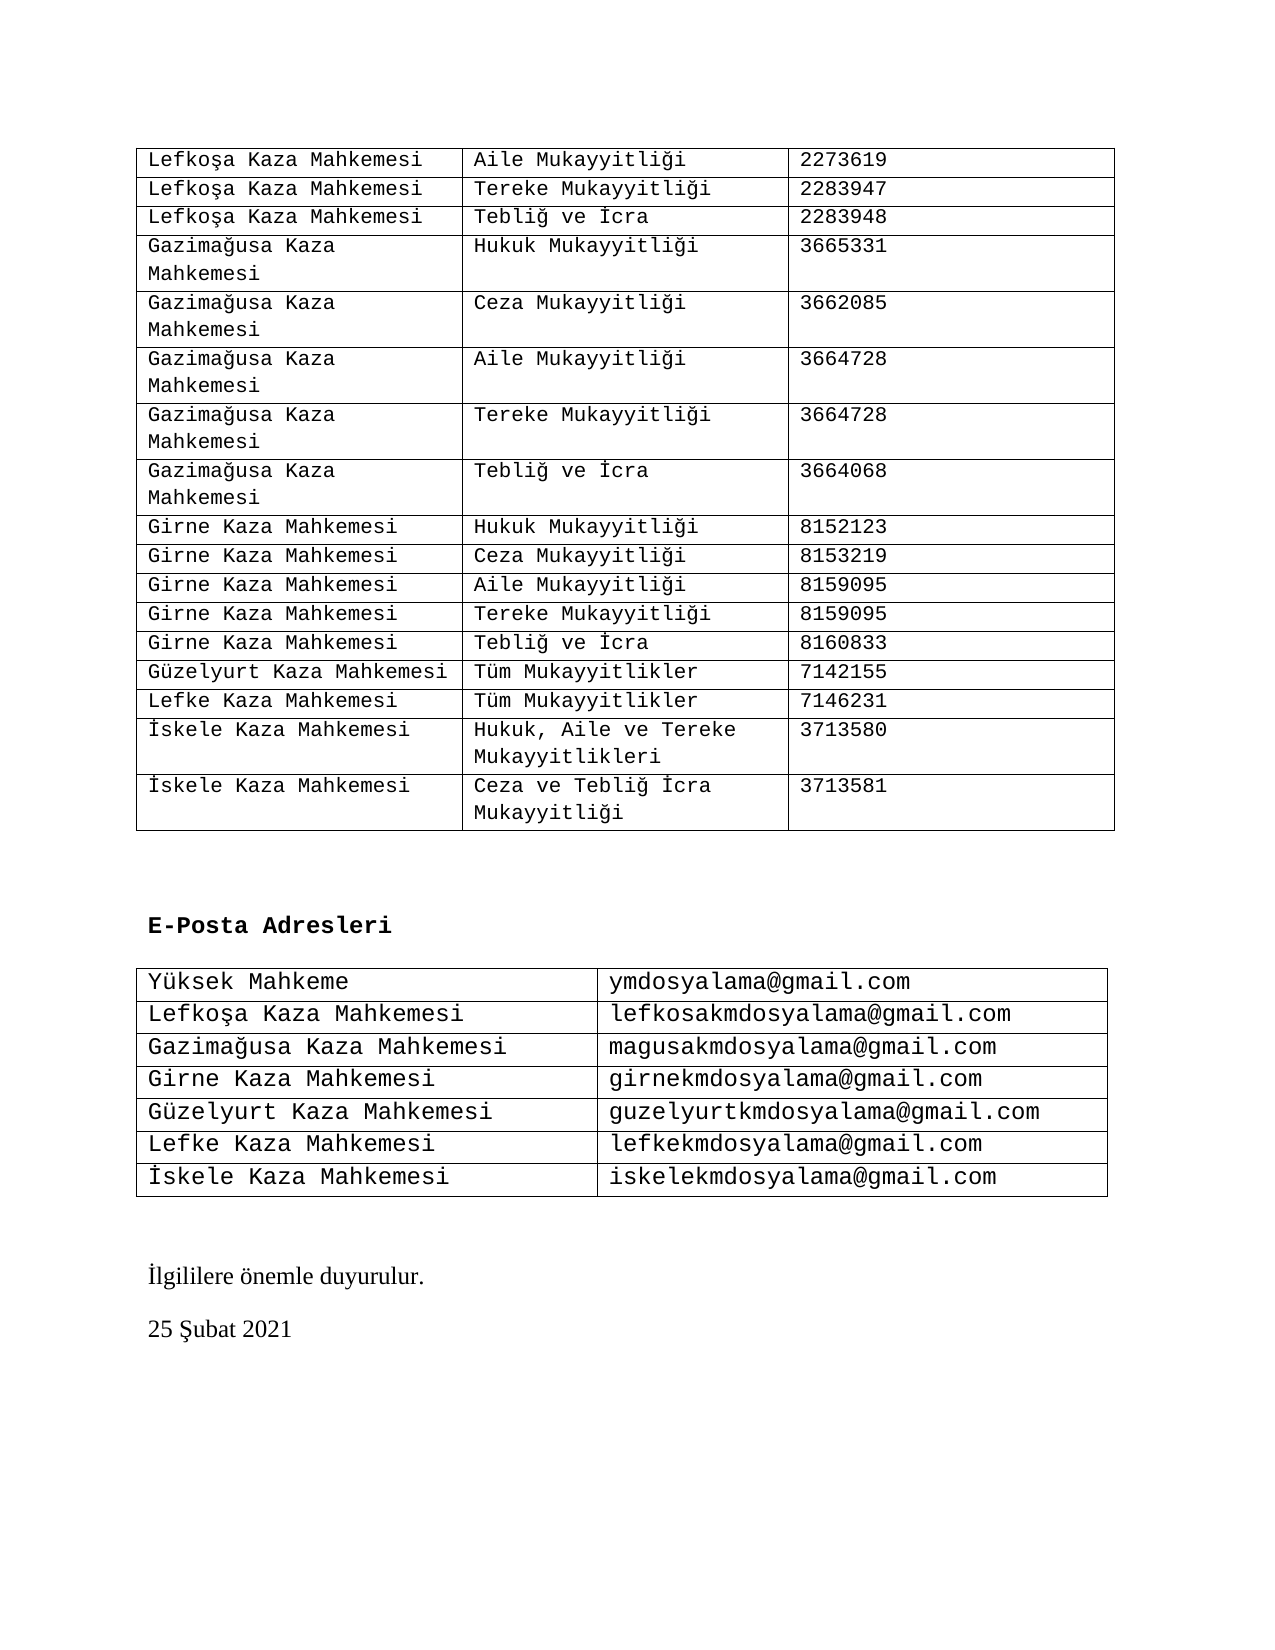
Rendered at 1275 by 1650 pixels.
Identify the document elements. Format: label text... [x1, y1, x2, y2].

table_cell 2283948 [789, 207, 1114, 234]
table_cell Lefkoşa Kaza Mahkemesi [137, 207, 462, 234]
table_cell 3664068 [789, 460, 1114, 515]
table_cell Lefkoşa Kaza Mahkemesi [137, 178, 462, 206]
table_cell Gazimağusa Kaza Mahkemesi [137, 236, 462, 291]
table_cell Girne Kaza Mahkemesi [137, 632, 462, 660]
table_cell 7146231 [789, 690, 1114, 718]
table_cell Ceza ve Tebliğ İcra Mukayyitliği [463, 775, 788, 830]
table_cell Girne Kaza Mahkemesi [137, 574, 462, 602]
text İlgililere önemle duyurulur. [148, 1261, 1127, 1289]
table_header ymdosyalama@gmail.com [598, 969, 1107, 1001]
table_cell 8159095 [789, 574, 1114, 602]
table_cell İskele Kaza Mahkemesi [137, 1164, 597, 1196]
table_cell Tebliğ ve İcra [463, 207, 788, 234]
table_cell 3713580 [789, 719, 1114, 774]
table_cell 8153219 [789, 545, 1114, 573]
table_cell Girne Kaza Mahkemesi [137, 516, 462, 544]
table_cell Lefke Kaza Mahkemesi [137, 690, 462, 718]
table_cell Tüm Mukayyitlikler [463, 661, 788, 689]
table_cell 8160833 [789, 632, 1114, 660]
table_cell magusakmdosyalama@gmail.com [598, 1034, 1107, 1066]
table_cell Aile Mukayyitliği [463, 574, 788, 602]
table_header Yüksek Mahkeme [137, 969, 597, 1001]
table_cell Girne Kaza Mahkemesi [137, 545, 462, 573]
table_cell Hukuk Mukayyitliği [463, 236, 788, 291]
table_cell Tereke Mukayyitliği [463, 178, 788, 206]
text E-Posta Adresleri [148, 914, 1127, 941]
table_cell Tereke Mukayyitliği [463, 603, 788, 631]
table_cell Hukuk Mukayyitliği [463, 516, 788, 544]
table_cell Lefkoşa Kaza Mahkemesi [137, 1002, 597, 1033]
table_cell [137, 149, 462, 177]
table_cell girnekmdosyalama@gmail.com [598, 1067, 1107, 1098]
table_cell Güzelyurt Kaza Mahkemesi [137, 1099, 597, 1131]
table_cell guzelyurtkmdosyalama@gmail.com [598, 1099, 1107, 1131]
table_cell Gazimağusa Kaza Mahkemesi [137, 404, 462, 459]
table_cell Girne Kaza Mahkemesi [137, 1067, 597, 1098]
table_cell Tebliğ ve İcra [463, 460, 788, 515]
table_cell lefkekmdosyalama@gmail.com [598, 1132, 1107, 1163]
table_cell Ceza Mukayyitliği [463, 292, 788, 347]
table_cell 2283947 [789, 178, 1114, 206]
table_cell Aile Mukayyitliği [463, 149, 788, 177]
table_cell lefkosakmdosyalama@gmail.com [598, 1002, 1107, 1033]
table_cell Ceza Mukayyitliği [463, 545, 788, 573]
table_cell Güzelyurt Kaza Mahkemesi [137, 661, 462, 689]
table_cell 2273619 [789, 149, 1114, 177]
table_cell Hukuk, Aile ve Tereke Mukayyitlikleri [463, 719, 788, 774]
table_cell İskele Kaza Mahkemesi [137, 719, 462, 774]
table_cell Aile Mukayyitliği [463, 348, 788, 403]
table_cell 8159095 [789, 603, 1114, 631]
table_cell 3665331 [789, 236, 1114, 291]
table_cell Gazimağusa Kaza Mahkemesi [137, 460, 462, 515]
table_cell İskele Kaza Mahkemesi [137, 775, 462, 830]
table_cell Girne Kaza Mahkemesi [137, 603, 462, 631]
table_cell iskelekmdosyalama@gmail.com [598, 1164, 1107, 1196]
table_cell Tebliğ ve İcra [463, 632, 788, 660]
table_cell Tüm Mukayyitlikler [463, 690, 788, 718]
table_cell 3713581 [789, 775, 1114, 830]
table_cell 3664728 [789, 404, 1114, 459]
table_cell Gazimağusa Kaza Mahkemesi [137, 292, 462, 347]
table_cell Gazimağusa Kaza Mahkemesi [137, 1034, 597, 1066]
table_cell Lefke Kaza Mahkemesi [137, 1132, 597, 1163]
table_cell 3664728 [789, 348, 1114, 403]
text 25 Şubat 2021 [148, 1314, 1127, 1343]
table_cell 3662085 [789, 292, 1114, 347]
table_cell 7142155 [789, 661, 1114, 689]
table_cell 8152123 [789, 516, 1114, 544]
table_cell Gazimağusa Kaza Mahkemesi [137, 348, 462, 403]
table_cell Tereke Mukayyitliği [463, 404, 788, 459]
